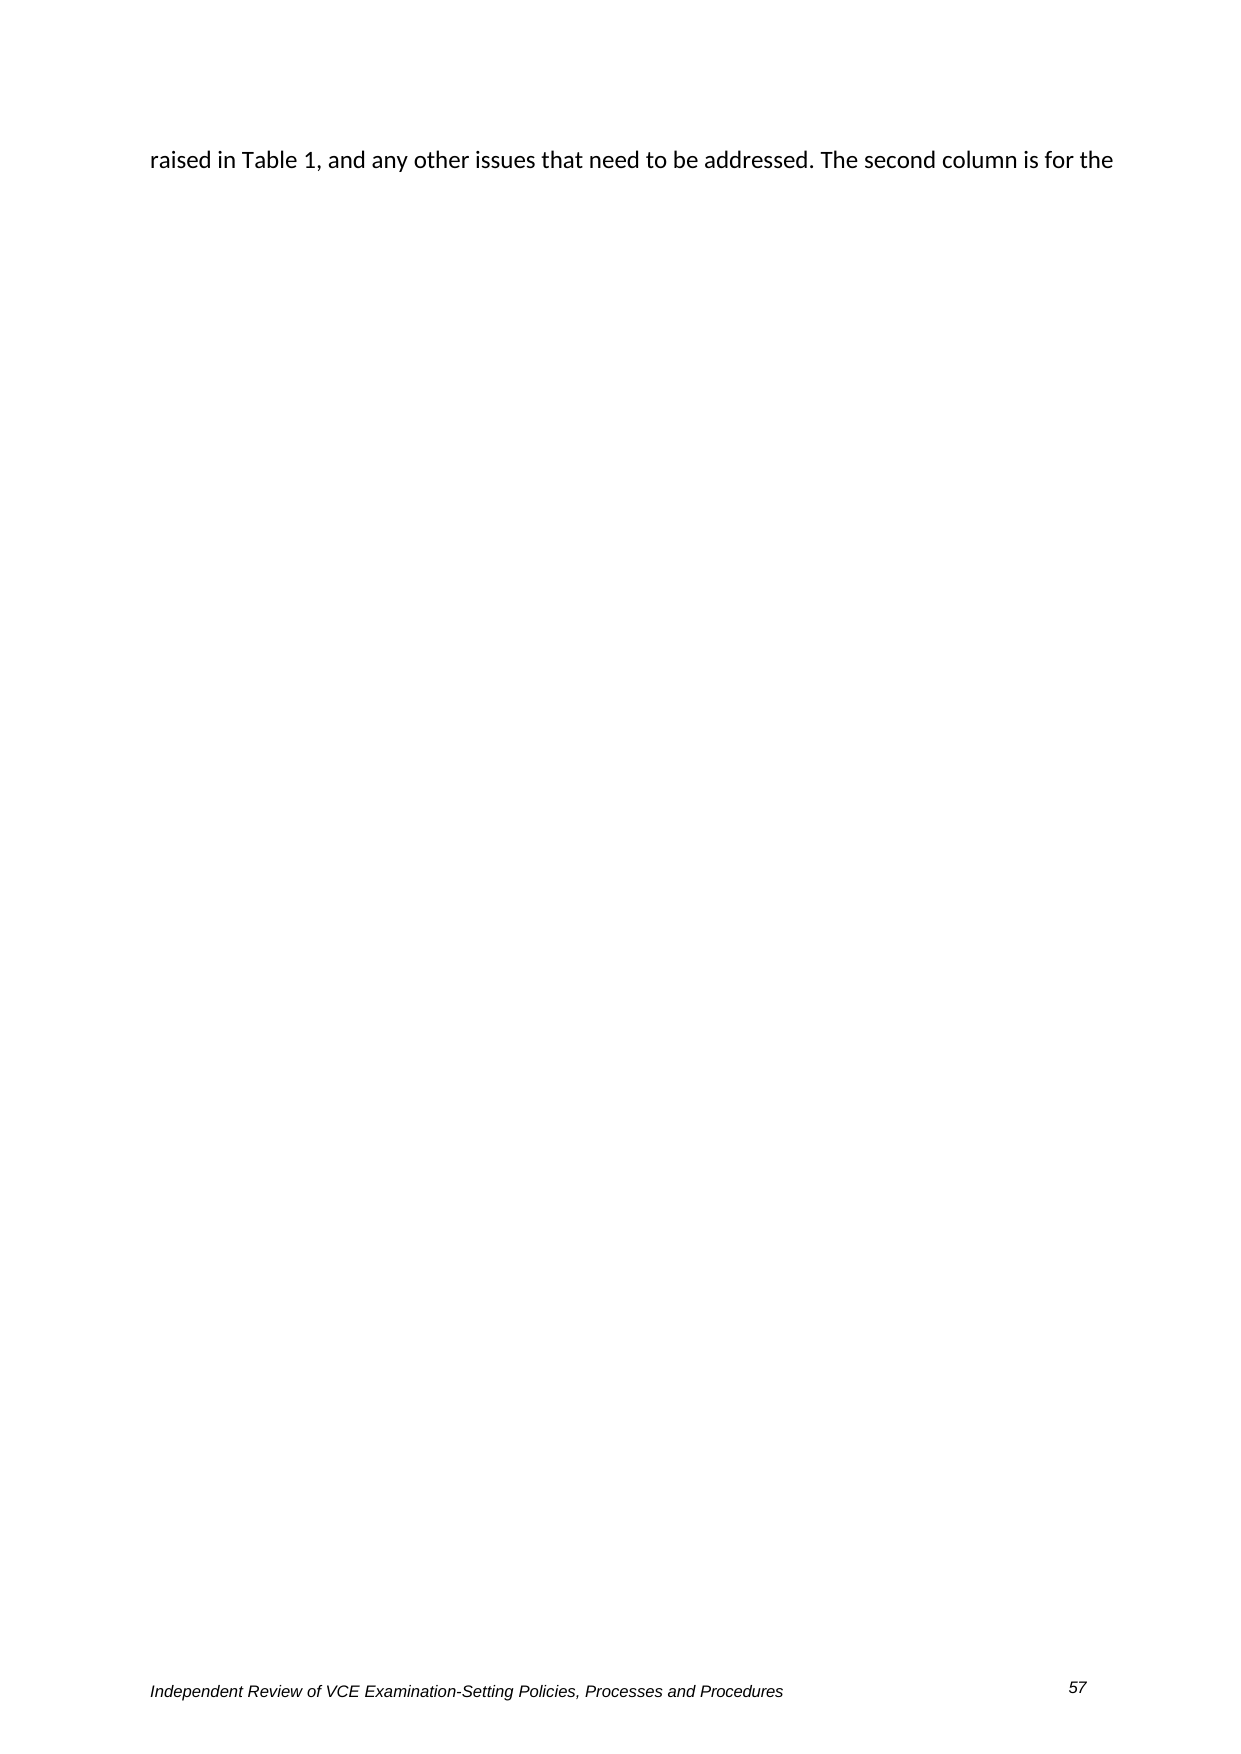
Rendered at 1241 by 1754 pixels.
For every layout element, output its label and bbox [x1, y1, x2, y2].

text [150, 144, 1115, 174]
